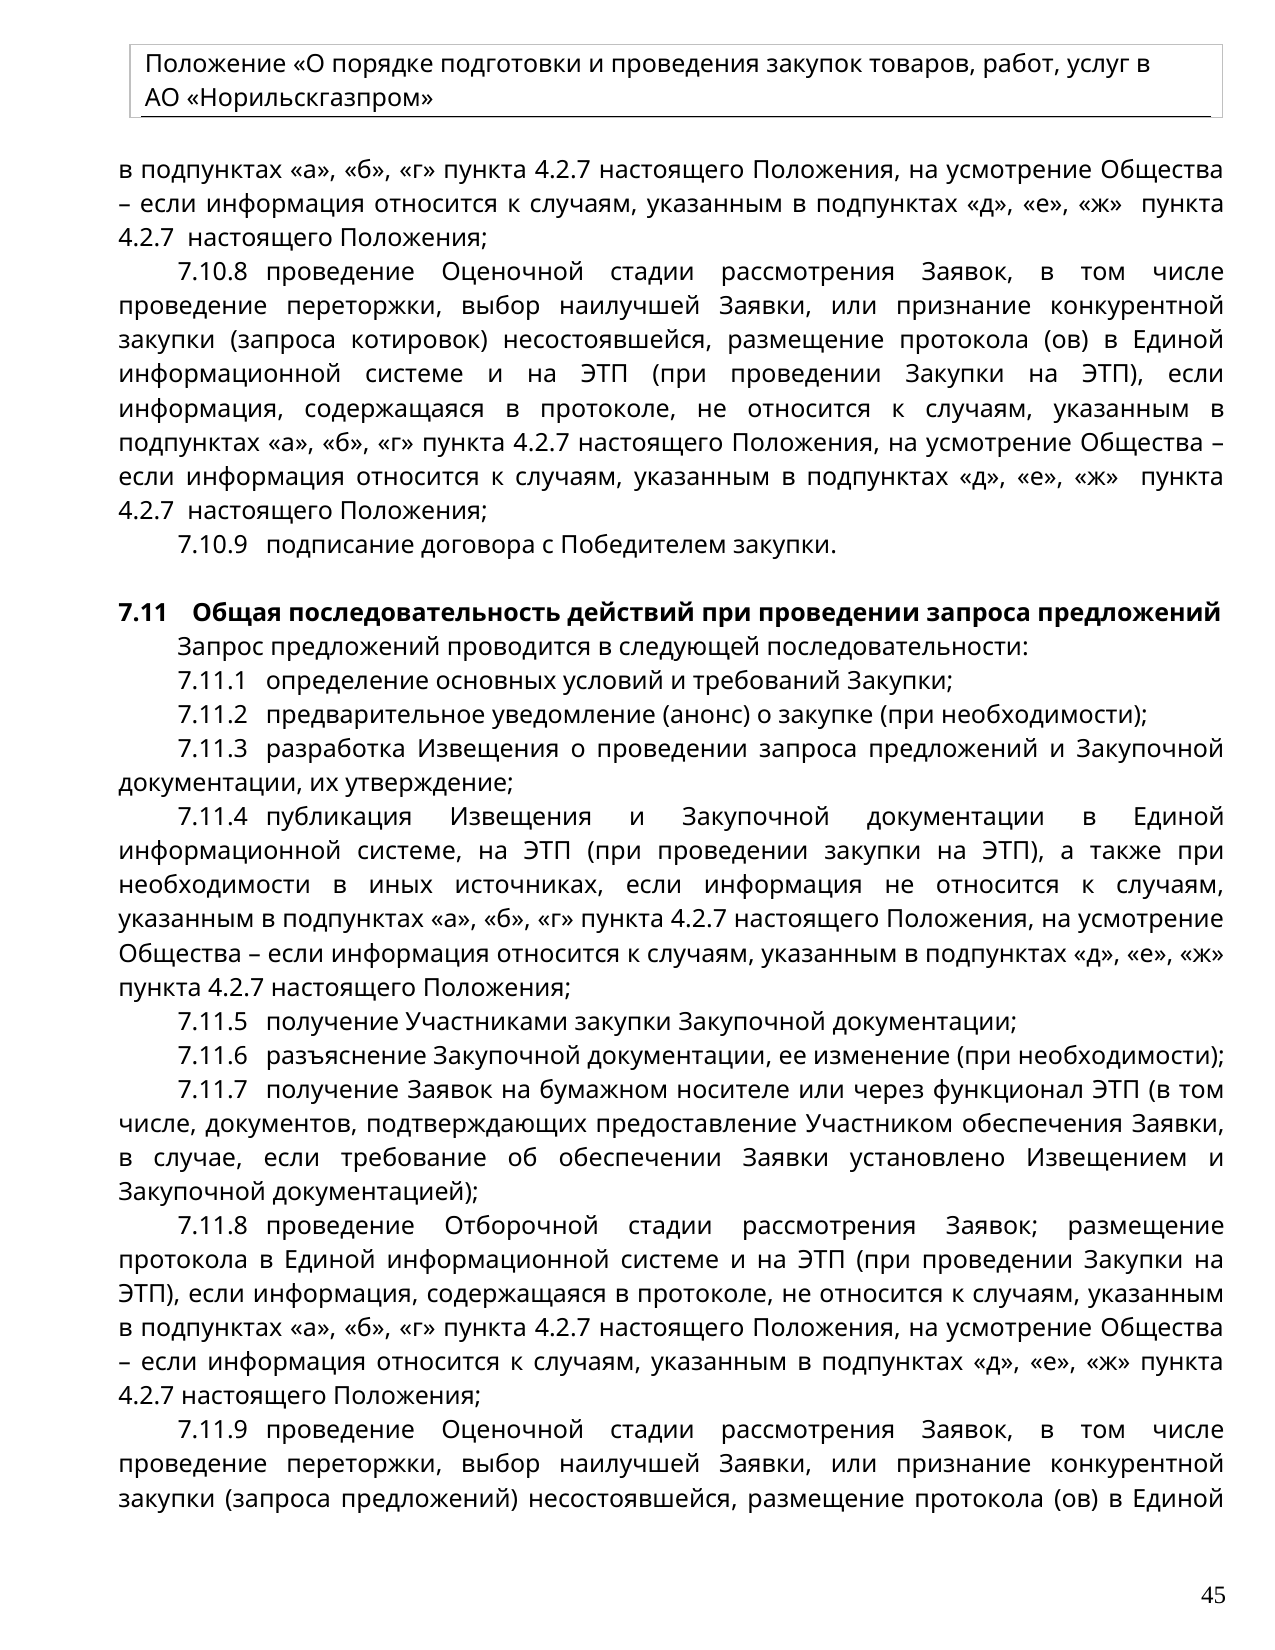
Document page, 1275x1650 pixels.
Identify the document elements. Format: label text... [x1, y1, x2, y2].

list разъяснение Закупочной документации, ее изменение (при необходимости); [118, 1037, 1226, 1071]
text Запрос предложений проводится в следующей последовательности: [103, 629, 1226, 663]
list подписание договора с Победителем закупки. [118, 526, 1226, 561]
list публикация Извещения и Закупочной документации в Единой информационной системе, на ЭТП (при проведении закупки на ЭТП), а также при необходимости в иных источниках, если информация не относится к случаям, указанным в подпунктах «а», «б», «г» пункта 4.2.7 настоящего Положения, на усмотрение Общества – если информация относится к случаям, указанным в подпунктах «д», «е», «ж» пункта 4.2.7 настоящего Положения; [118, 799, 1226, 1003]
list разработка Извещения о проведении запроса предложений и Закупочной документации, их утверждение; [118, 731, 1226, 799]
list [118, 1412, 1226, 1514]
list получение Участниками закупки Закупочной документации; [118, 1003, 1226, 1037]
list предварительное уведомление (анонс) о закупке (при необходимости); [118, 697, 1226, 731]
list Общая последовательность действий при проведении запроса предложений [118, 594, 1226, 629]
list определение основных условий и требований Закупки; [118, 663, 1226, 697]
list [118, 152, 1226, 254]
list получение Заявок на бумажном носителе или через функционал ЭТП (в том числе, документов, подтверждающих предоставление Участником обеспечения Заявки, в случае, если требование об обеспечении Заявки установлено Извещением и Закупочной документацией); [118, 1071, 1226, 1208]
list проведение Оценочной стадии рассмотрения Заявок, в том числе проведение переторжки, выбор наилучшей Заявки, или признание конкурентной закупки (запроса котировок) несостоявшейся, размещение протокола (ов) в Единой информационной системе и на ЭТП (при проведении Закупки на ЭТП), если информация, содержащаяся в протоколе, не относится к случаям, указанным в подпунктах «а», «б», «г» пункта 4.2.7 настоящего Положения, на усмотрение Общества – если информация относится к случаям, указанным в подпунктах «д», «е», «ж» пункта 4.2.7 настоящего Положения; [118, 254, 1226, 526]
